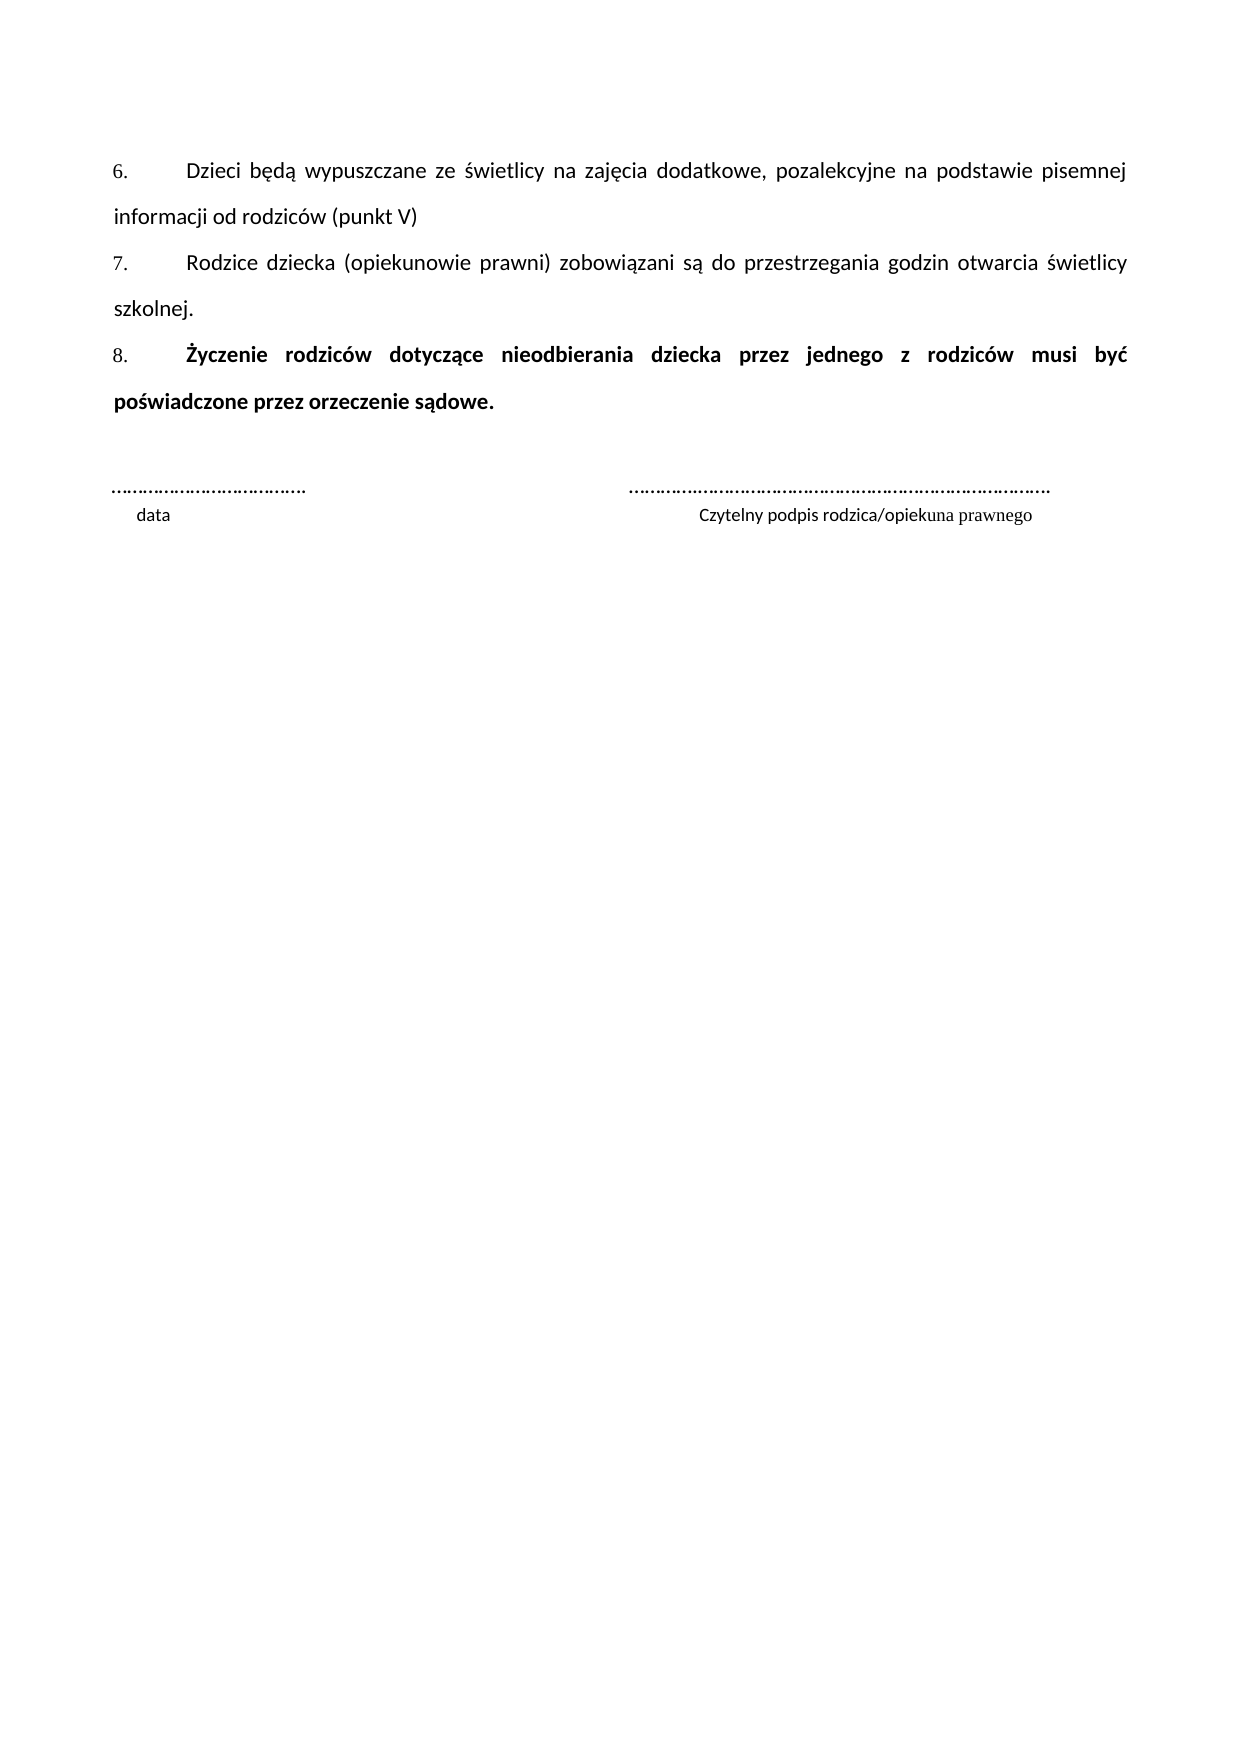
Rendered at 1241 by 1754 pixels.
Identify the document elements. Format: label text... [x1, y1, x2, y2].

list Dzieci będą wypuszczane ze świetlicy na zajęcia dodatkowe, pozalekcyjne na podstawie pisemnej informacji od rodziców (punkt V) [112, 156, 1129, 230]
text ………………………………. ………….…………………………………………………………. [111, 471, 1128, 499]
list Życzenie rodziców dotyczące nieodbierania dziecka przez jednego z rodziców musi być poświadczone przez orzeczenie sądowe. [112, 340, 1129, 415]
text data Czytelny podpis rodzica/opiekuna prawnego [111, 503, 1128, 526]
list Rodzice dziecka (opiekunowie prawni) zobowiązani są do przestrzegania godzin otwarcia świetlicy szkolnej. [112, 248, 1129, 322]
